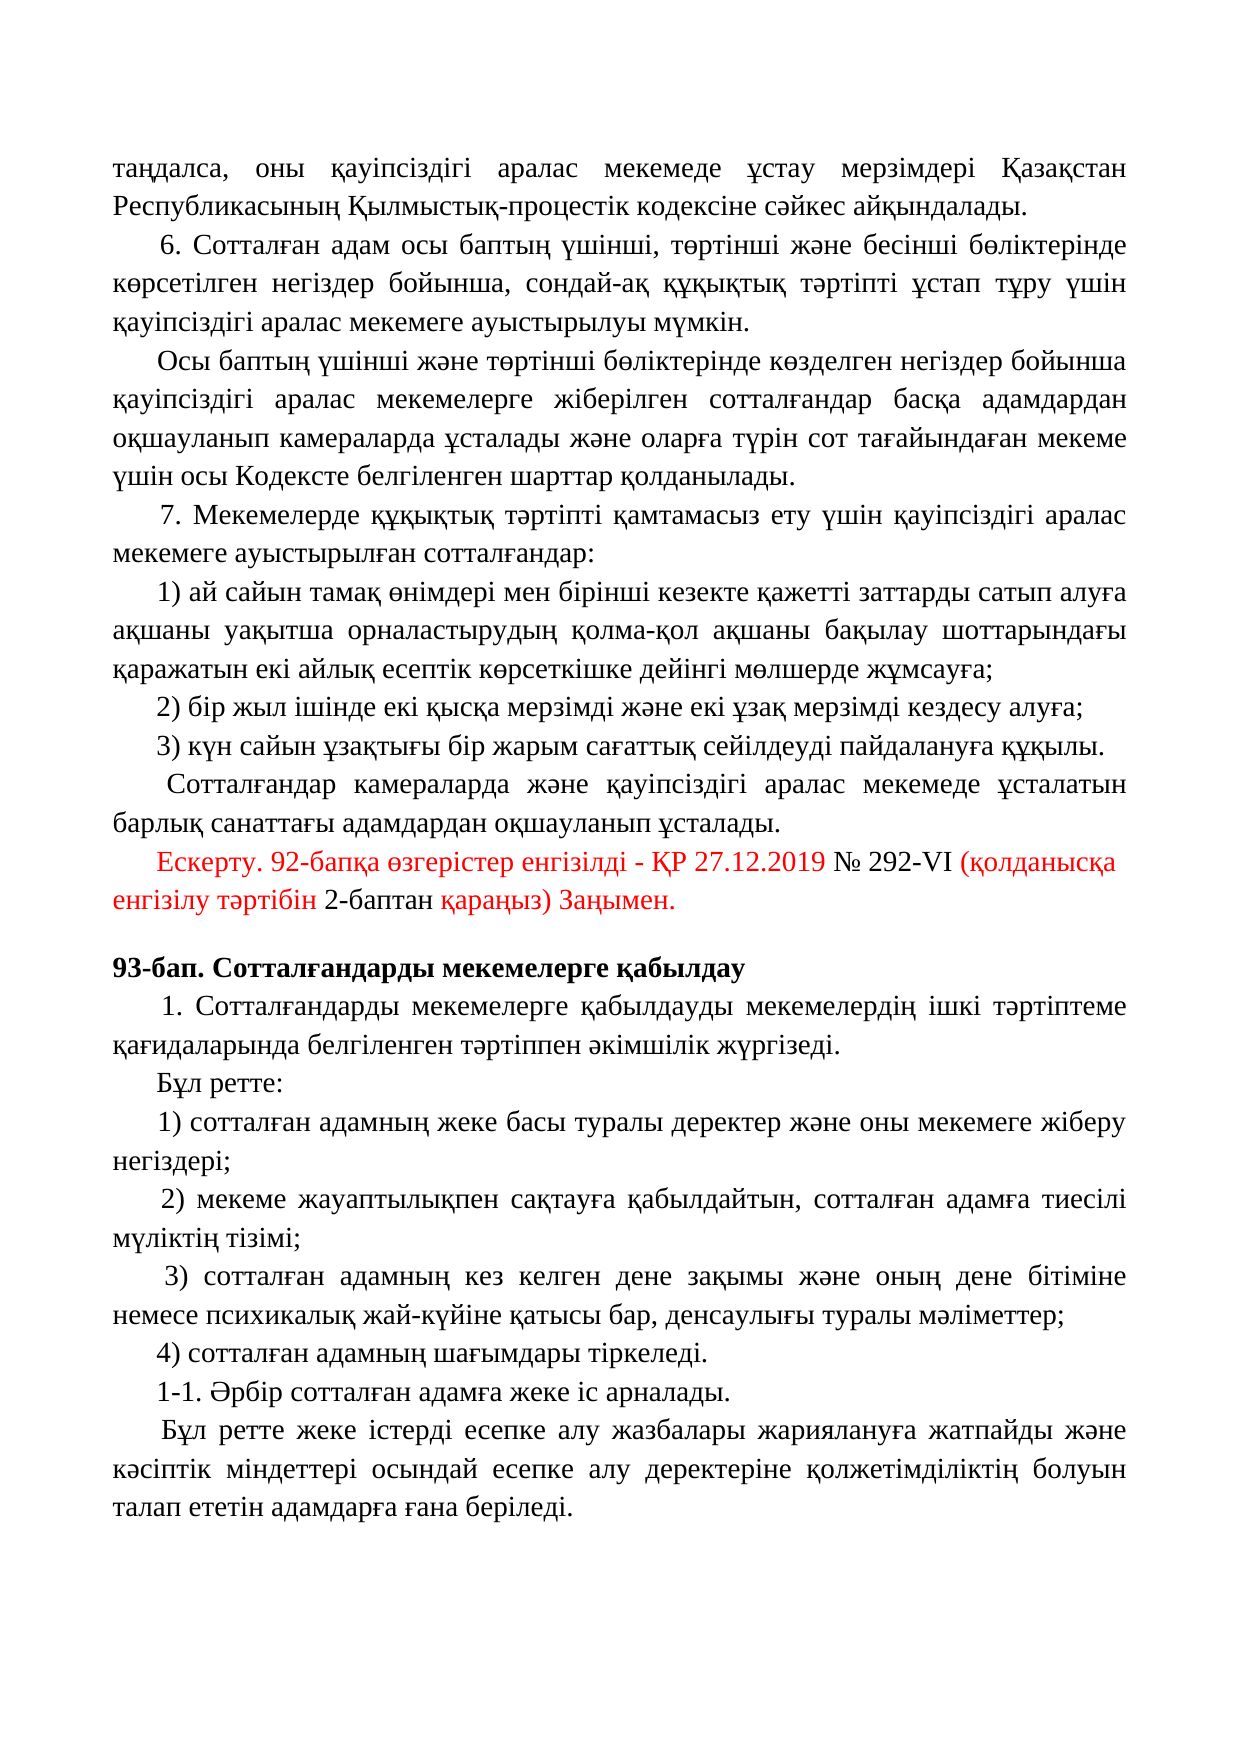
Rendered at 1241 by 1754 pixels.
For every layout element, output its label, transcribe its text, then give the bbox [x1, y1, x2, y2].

text 93-бап. Сотталғандарды мекемелерге қабылдау [112, 950, 1128, 983]
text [112, 150, 1128, 222]
text 1) сотталған адамның жеке басы туралы деректер және оны мекемеге жіберу негіздері; [112, 1104, 1128, 1176]
text 1. Сотталғандарды мекемелерге қабылдауды мекемелердің ішкi тәртiптеме қағидаларында белгiленген тәртiппен әкімшілік жүргізеді. [112, 988, 1128, 1061]
text 2) мекеме жауаптылықпен сақтауға қабылдайтын, сотталған адамға тиесілі мүліктің тізімі; [112, 1181, 1128, 1253]
text 3) күн сайын ұзақтығы бiр жарым сағаттық сейілдеудi пайдалануға құқылы. [112, 728, 1128, 762]
text 7. Мекемелерде құқықтық тәртіпті қамтамасыз ету үшін қауіпсіздігі аралас мекемеге ауыстырылған сотталғандар: [112, 497, 1128, 569]
text Сотталғандар камераларда және қауіпсіздігі аралас мекемеде ұсталатын барлық санаттағы адамдардан оқшауланып ұсталады. [112, 767, 1128, 839]
text Бұл ретте жеке істерді есепке алу жазбалары жариялануға жатпайды және кәсіптік міндеттері осындай есепке алу деректеріне қолжетімділіктің болуын талап ететін адамдарға ғана беріледі. [112, 1412, 1128, 1523]
text 4) сотталған адамның шағымдары тіркеледі. [112, 1335, 1128, 1369]
text Осы баптың үшінші және төртінші бөліктерінде көзделген негіздер бойынша қауіпсіздігі аралас мекемелерге жіберілген сотталғандар басқа адамдардан оқшауланып камераларда ұсталады және оларға түрін сот тағайындаған мекеме үшін осы Кодексте белгіленген шарттар қолданылады. [112, 343, 1128, 492]
text 3) сотталған адамның кез келген дене зақымы және оның дене бітіміне немесе психикалық жай-күйіне қатысы бар, денсаулығы туралы мәліметтер; [112, 1258, 1128, 1330]
text 1) ай сайын тамақ өнімдері мен бiрiншi кезекте қажеттi заттарды сатып алуға ақшаны уақытша орналастырудың қолма-қол ақшаны бақылау шоттарындағы қаражатын екі айлық есептiк көрсеткiшке дейiнгi мөлшерде жұмсауға; [112, 574, 1128, 684]
text 1-1. Әрбір сотталған адамға жеке іс арналады. [112, 1374, 1128, 1407]
text 6. Сотталған адам осы баптың үшінші, төртінші және бесінші бөліктерінде көрсетілген негiздер бойынша, сондай-ақ құқықтық тәртiпті ұстап тұру үшiн қауіпсіздігі аралас мекемеге ауыстырылуы мүмкiн. [112, 227, 1128, 338]
text Бұл ретте: [112, 1066, 1128, 1099]
text Ескерту. 92-бапқа өзгерістер енгізілді - ҚР 27.12.2019 № 292-VІ (қолданысқа енгізілу тәртібін 2-баптан қараңыз) Заңымен. [112, 844, 1128, 946]
text 2) бір жыл iшiнде екі қысқа мерзiмдi және екі ұзақ мерзімді кездесу алуға; [112, 689, 1128, 723]
